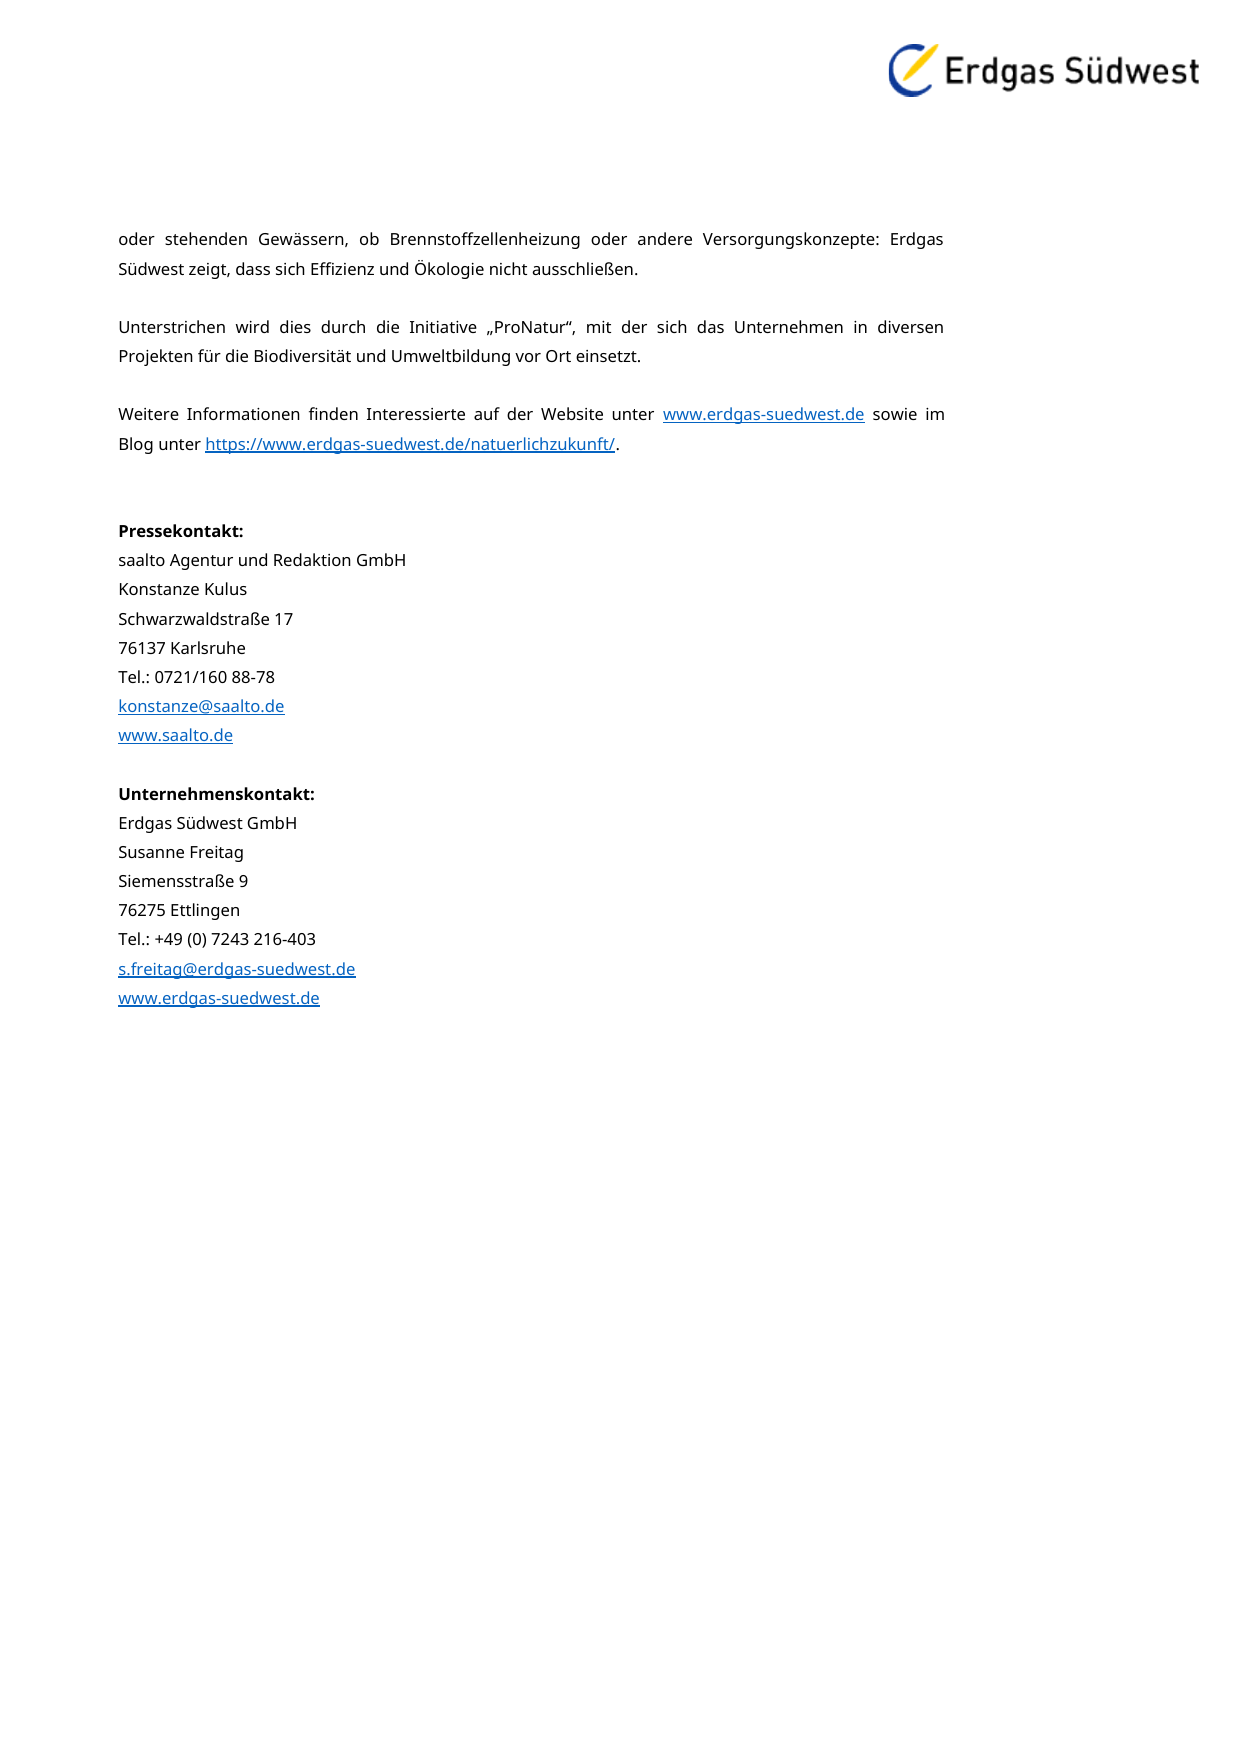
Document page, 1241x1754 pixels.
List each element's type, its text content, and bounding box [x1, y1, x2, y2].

text Siemensstraße 9 [118, 863, 945, 892]
text Susanne Freitag [118, 834, 945, 863]
text Tel.: 0721/160 88-78 [118, 659, 945, 688]
text www.erdgas-suedwest.de [118, 980, 945, 1009]
text www.saalto.de [118, 717, 945, 747]
text konstanze@saalto.de [118, 688, 945, 717]
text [118, 222, 945, 280]
picture [888, 44, 1199, 97]
text saalto Agentur und Redaktion GmbH [118, 542, 945, 572]
text Erdgas Südwest GmbH [118, 805, 945, 834]
text s.freitag@erdgas-suedwest.de [118, 951, 945, 980]
text Konstanze Kulus [118, 572, 945, 601]
text Unternehmenskontakt: [118, 776, 945, 805]
text Pressekontakt: [118, 513, 945, 542]
text Unterstrichen wird dies durch die Initiative „ProNatur“, mit der sich das Unternehmen in diversen Projekten für die Biodiversität und Umweltbildung vor Ort einsetzt. [118, 309, 945, 367]
text 76275 Ettlingen [118, 892, 945, 922]
text Tel.: +49 (0) 7243 216-403 [118, 922, 945, 951]
text 76137 Karlsruhe [118, 630, 945, 659]
text Weitere Informationen finden Interessierte auf der Website unter www.erdgas-suedwest.de sowie im Blog unter https://www.erdgas-suedwest.de/natuerlichzukunft/. [118, 397, 945, 455]
text Schwarzwaldstraße 17 [118, 601, 945, 630]
